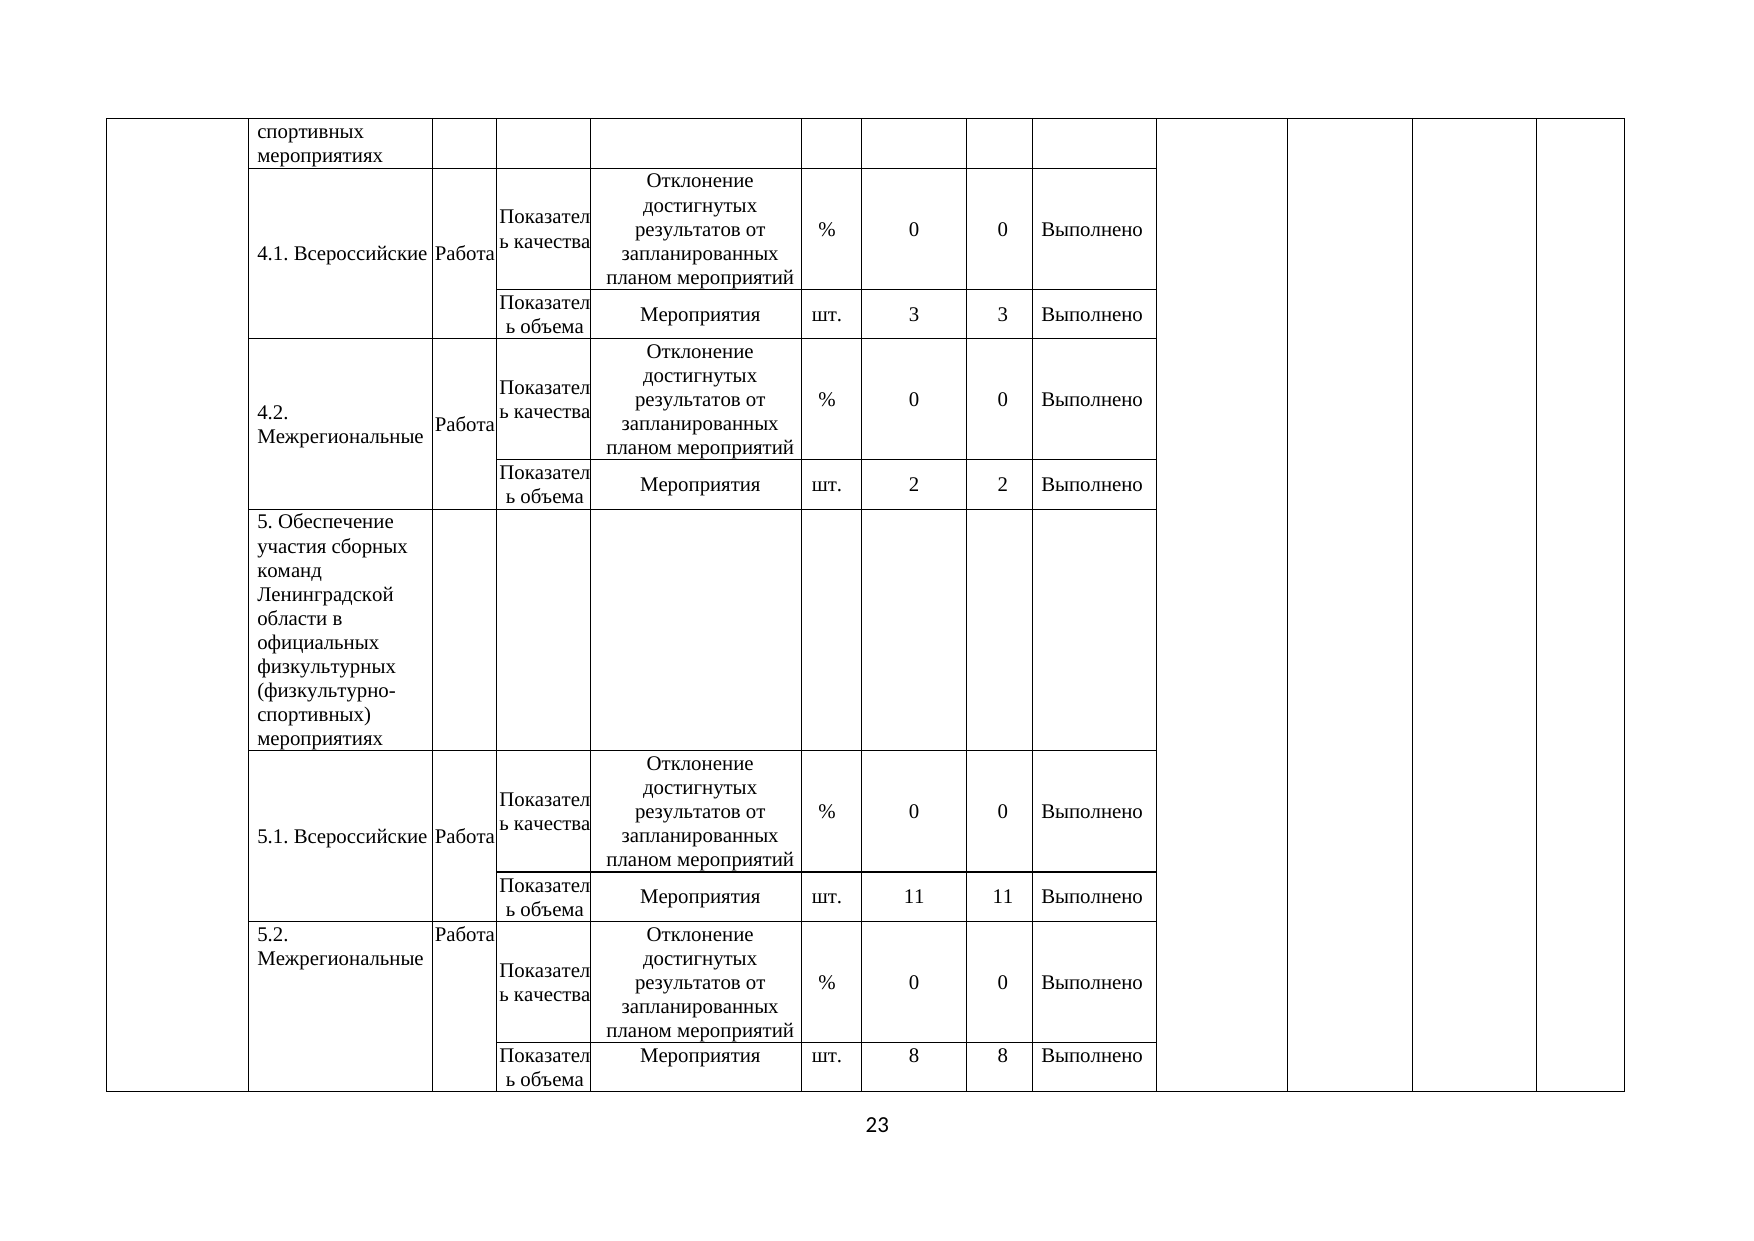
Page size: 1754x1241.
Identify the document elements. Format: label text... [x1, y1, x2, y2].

table_cell 11 [862, 873, 966, 921]
table_cell [591, 119, 801, 167]
table_cell Работа [433, 339, 496, 508]
table_cell [497, 119, 590, 167]
table_cell 0 [967, 339, 1032, 459]
table_cell 2 [862, 460, 966, 508]
table_cell [497, 510, 590, 750]
table_cell [802, 510, 861, 750]
table_cell 5.2. Межрегиональные [249, 922, 432, 1091]
table_cell Мероприятия [591, 873, 801, 921]
table_cell Мероприятия [591, 460, 801, 508]
table_cell 5. Обеспечение участия сборных команд Ленинградской области в официальных физкультурных (физкультурно-спортивных) мероприятиях [249, 510, 432, 750]
table_cell Показатель объема [497, 290, 590, 338]
table_cell [802, 119, 861, 167]
table_cell Отклонение достигнутых результатов от запланированных планом мероприятий [591, 751, 801, 871]
table_cell Мероприятия [591, 1043, 801, 1091]
table_cell [433, 119, 496, 167]
table_cell 8 [967, 1043, 1032, 1091]
table_cell 5.1. Всероссийские [249, 751, 432, 921]
table_cell 4.1. Всероссийские [249, 169, 432, 338]
table_cell [862, 510, 966, 750]
table_cell Показатель качества [497, 751, 590, 871]
table_cell Выполнено [1033, 460, 1156, 508]
table_cell [591, 510, 801, 750]
table_cell 3 [862, 290, 966, 338]
table_cell 0 [862, 339, 966, 459]
table_cell 4.2. Межрегиональные [249, 339, 432, 508]
table_cell Выполнено [1033, 339, 1156, 459]
table_cell [862, 119, 966, 167]
table_cell [1033, 510, 1156, 750]
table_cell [591, 922, 801, 1042]
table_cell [591, 169, 801, 289]
table_cell шт. [802, 290, 861, 338]
table_cell Работа [433, 751, 496, 921]
table_cell Работа [433, 169, 496, 338]
table_cell Отклонение достигнутых результатов от запланированных планом мероприятий [591, 339, 801, 459]
table_cell Показатель объема [497, 460, 590, 508]
table_cell 0 [862, 169, 966, 289]
table_cell шт. [802, 1043, 861, 1091]
table_cell 2 [967, 460, 1032, 508]
table_cell % [802, 169, 861, 289]
table_cell % [802, 922, 861, 1042]
table_cell 8 [862, 1043, 966, 1091]
table_cell 11 [967, 873, 1032, 921]
table_cell 3 [967, 290, 1032, 338]
table_cell шт. [802, 873, 861, 921]
table_cell Показатель объема [497, 873, 590, 921]
table_cell [433, 510, 496, 750]
table_cell 0 [967, 922, 1032, 1042]
table_cell [967, 510, 1032, 750]
table_cell Выполнено [1033, 873, 1156, 921]
table_cell шт. [802, 460, 861, 508]
table_cell Работа [433, 922, 496, 1091]
table_cell Выполнено [1033, 290, 1156, 338]
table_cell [249, 119, 432, 167]
table_cell Мероприятия [591, 290, 801, 338]
table_cell Показатель качества [497, 169, 590, 289]
table_cell Выполнено [1033, 169, 1156, 289]
table_cell [1033, 119, 1156, 167]
table_cell [967, 119, 1032, 167]
table_cell % [802, 339, 861, 459]
table_cell 0 [967, 169, 1032, 289]
table_cell Выполнено [1033, 1043, 1156, 1091]
table_cell 0 [862, 751, 966, 871]
table_cell 0 [967, 751, 1032, 871]
table_cell Показатель качества [497, 339, 590, 459]
table_cell 0 [862, 922, 966, 1042]
table_cell Показатель объема [497, 1043, 590, 1091]
table_cell Показатель качества [497, 922, 590, 1042]
table_cell Выполнено [1033, 751, 1156, 871]
table_cell % [802, 751, 861, 871]
table_cell Выполнено [1033, 922, 1156, 1042]
